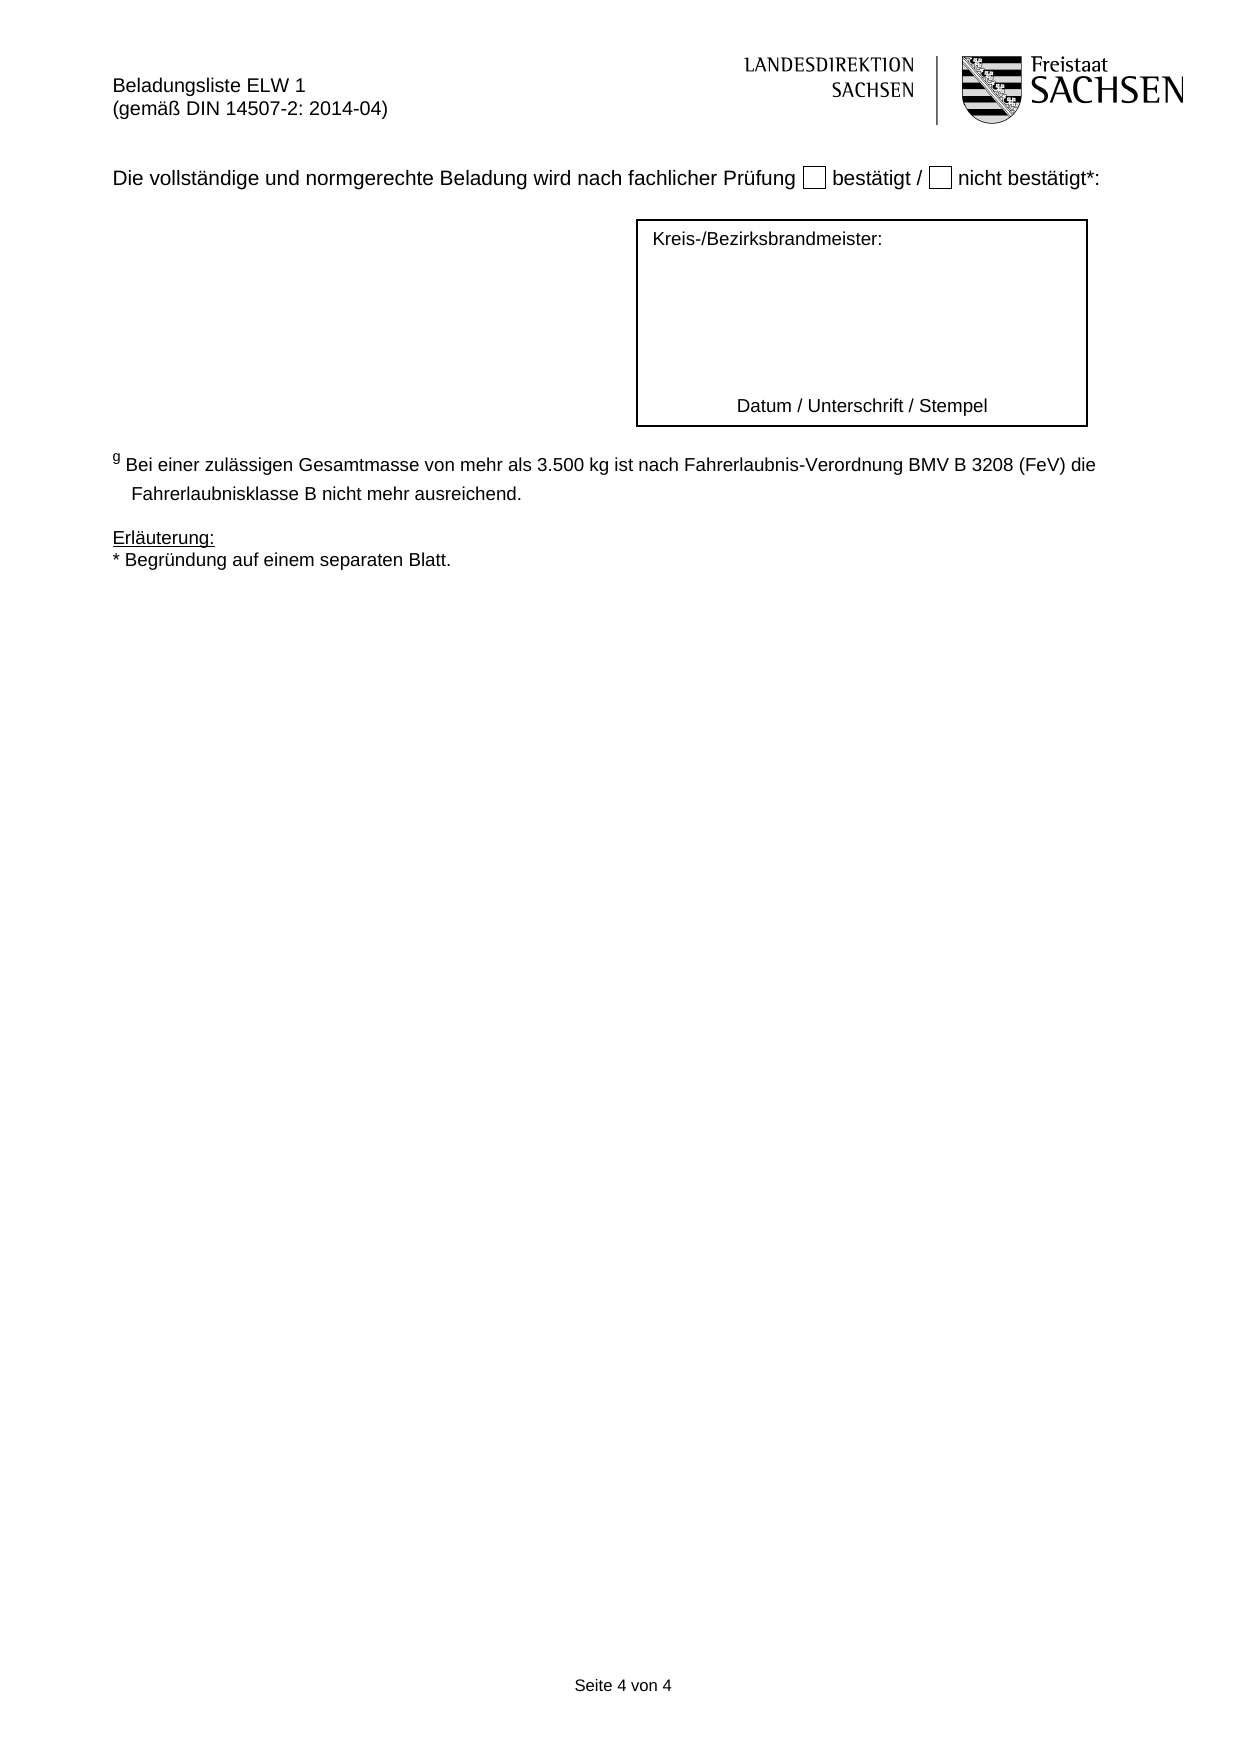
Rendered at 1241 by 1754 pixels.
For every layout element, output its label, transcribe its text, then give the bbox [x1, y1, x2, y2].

text g Bei einer zulässigen Gesamtmasse von mehr als 3.500 kg ist nach Fahrerlaubnis-Verordnung BMV B 3208 (FeV) die Fahrerlaubnisklasse B nicht mehr ausreichend. [112, 448, 1134, 506]
text * Begründung auf einem separaten Blatt. [112, 549, 1134, 570]
text Erläuterung: [112, 527, 1134, 549]
text Die vollständige und normgerechte Beladung wird nach fachlicher Prüfung bestätigt / nicht bestätigt*: [112, 165, 1134, 189]
picture [744, 56, 1183, 125]
